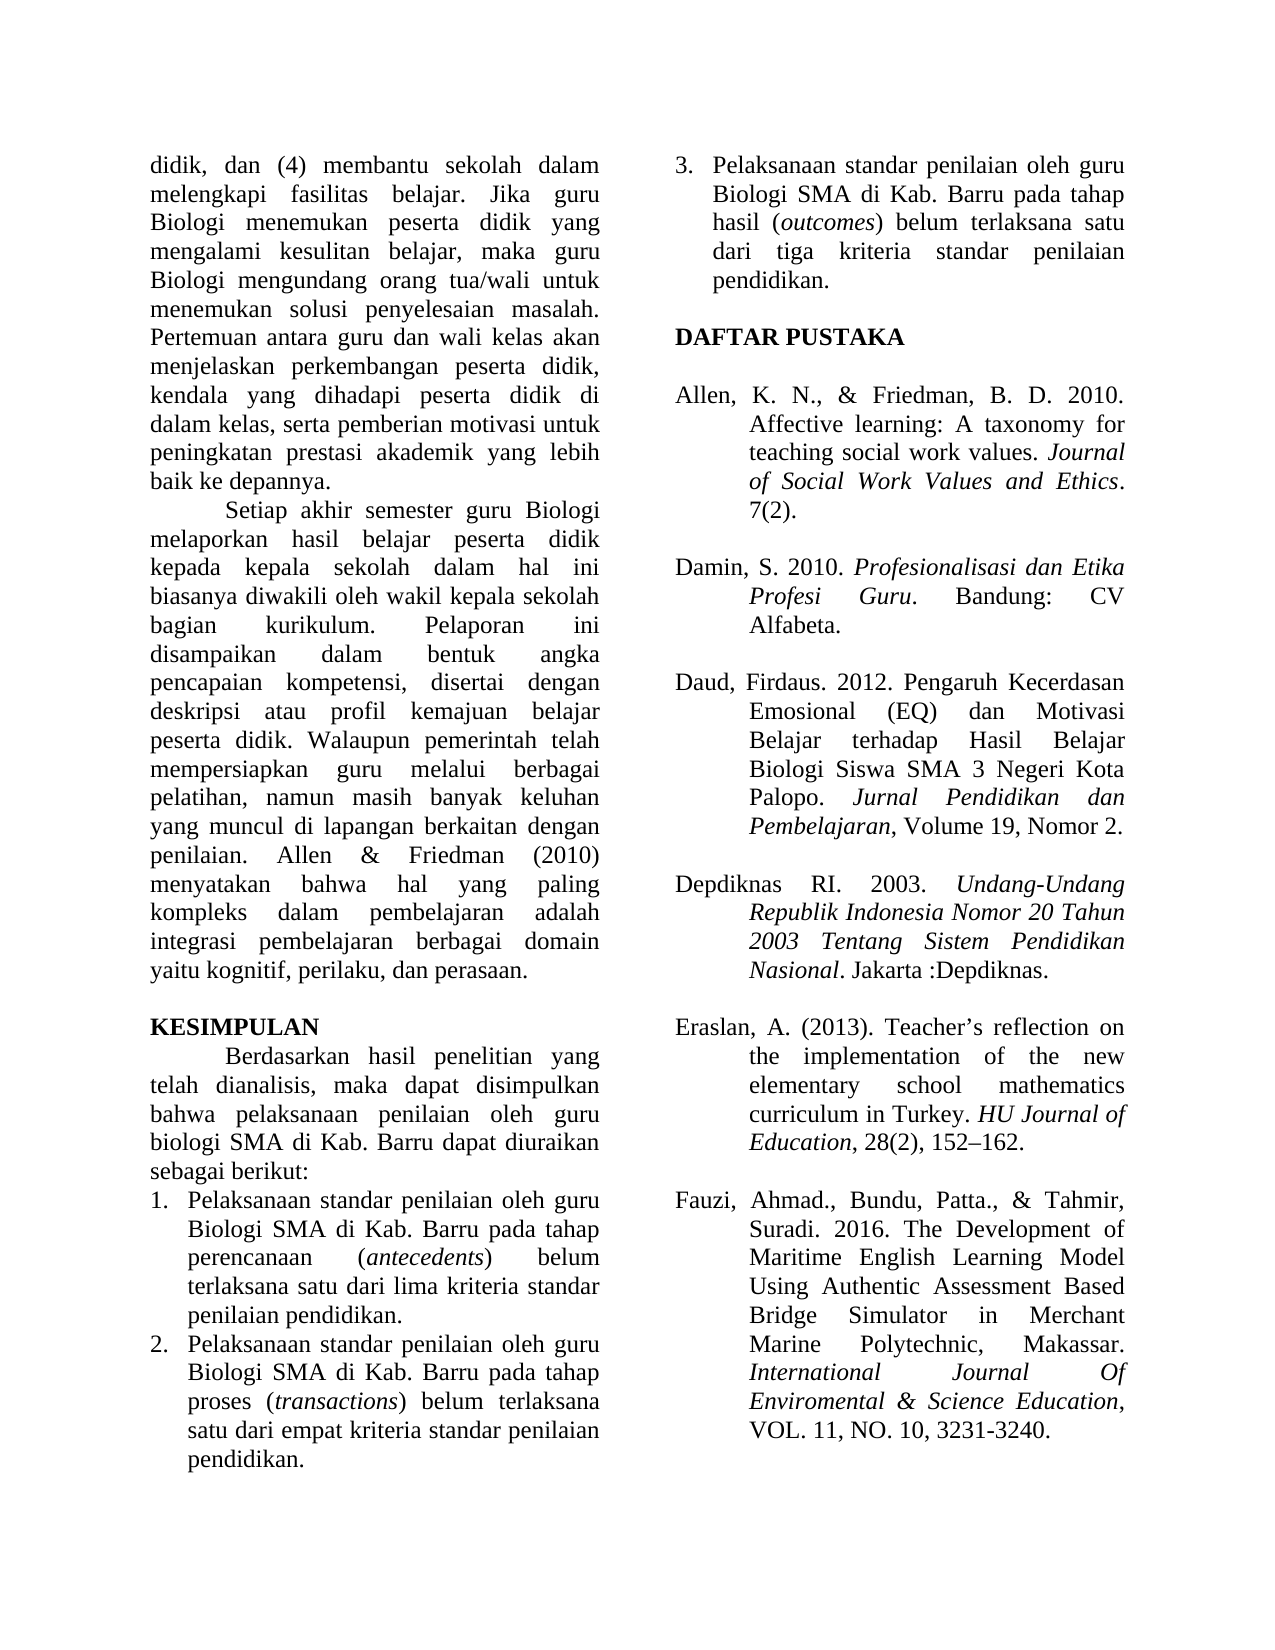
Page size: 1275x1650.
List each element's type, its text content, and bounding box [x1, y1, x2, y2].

list Fauzi, Ahmad., Bundu, Patta., & Tahmir, Suradi. 2016. The Development of Maritime English Learning Model Using Authentic Assessment Based Bridge Simulator in Merchant Marine Polytechnic, Makassar. International Journal Of Enviromental & Science Education, VOL. 11, NO. 10, 3231-3240. [675, 1185, 1125, 1444]
text Berdasarkan hasil penelitian yang telah dianalisis, maka dapat disimpulkan bahwa pelaksanaan penilaian oleh guru biologi SMA di Kab. Barru dapat diuraikan sebagai berikut: [150, 1041, 600, 1185]
list Pelaksanaan standar penilaian oleh guru Biologi SMA di Kab. Barru pada tahap perencanaan (antecedents) belum terlaksana satu dari lima kriteria standar penilaian pendidikan. [150, 1185, 600, 1329]
list Depdiknas RI. 2003. Undang-Undang Republik Indonesia Nomor 20 Tahun 2003 Tentang Sistem Pendidikan Nasional. Jakarta :Depdiknas. [675, 869, 1125, 984]
list Pelaksanaan standar penilaian oleh guru Biologi SMA di Kab. Barru pada tahap proses (transactions) belum terlaksana satu dari empat kriteria standar penilaian pendidikan. [150, 1329, 600, 1472]
text Allen, K. N., & Friedman, B. D. 2010. Affective learning: A taxonomy for teaching social work values. Journal of Social Work Values and Ethics. 7(2). [675, 380, 1125, 524]
list Damin, S. 2010. Profesionalisasi dan Etika Profesi Guru. Bandung: CV Alfabeta. [675, 552, 1125, 639]
list Eraslan, A. (2013). Teacher’s reflection on the implementation of the new elementary school mathematics curriculum in Turkey. HU Journal of Education, 28(2), 152–162. [675, 1012, 1125, 1156]
text Setiap akhir semester guru Biologi melaporkan hasil belajar peserta didik kepada kepala sekolah dalam hal ini biasanya diwakili oleh wakil kepala sekolah bagian kurikulum. Pelaporan ini disampaikan dalam bentuk angka pencapaian kompetensi, disertai dengan deskripsi atau profil kemajuan belajar peserta didik. Walaupun pemerintah telah mempersiapkan guru melalui berbagai pelatihan, namun masih banyak keluhan yang muncul di lapangan berkaitan dengan penilaian. Allen & Friedman (2010) menyatakan bahwa hal yang paling kompleks dalam pembelajaran adalah integrasi pembelajaran berbagai domain yaitu kognitif, perilaku, dan perasaan. [150, 495, 600, 984]
list Pelaksanaan standar penilaian oleh guru Biologi SMA di Kab. Barru pada tahap hasil (outcomes) belum terlaksana satu dari tiga kriteria standar penilaian pendidikan. [675, 150, 1125, 294]
text DAFTAR PUSTAKA [675, 322, 1125, 351]
text KESIMPULAN [150, 1012, 600, 1041]
list Daud, Firdaus. 2012. Pengaruh Kecerdasan Emosional (EQ) dan Motivasi Belajar terhadap Hasil Belajar Biologi Siswa SMA 3 Negeri Kota Palopo. Jurnal Pendidikan dan Pembelajaran, Volume 19, Nomor 2. [675, 667, 1125, 840]
